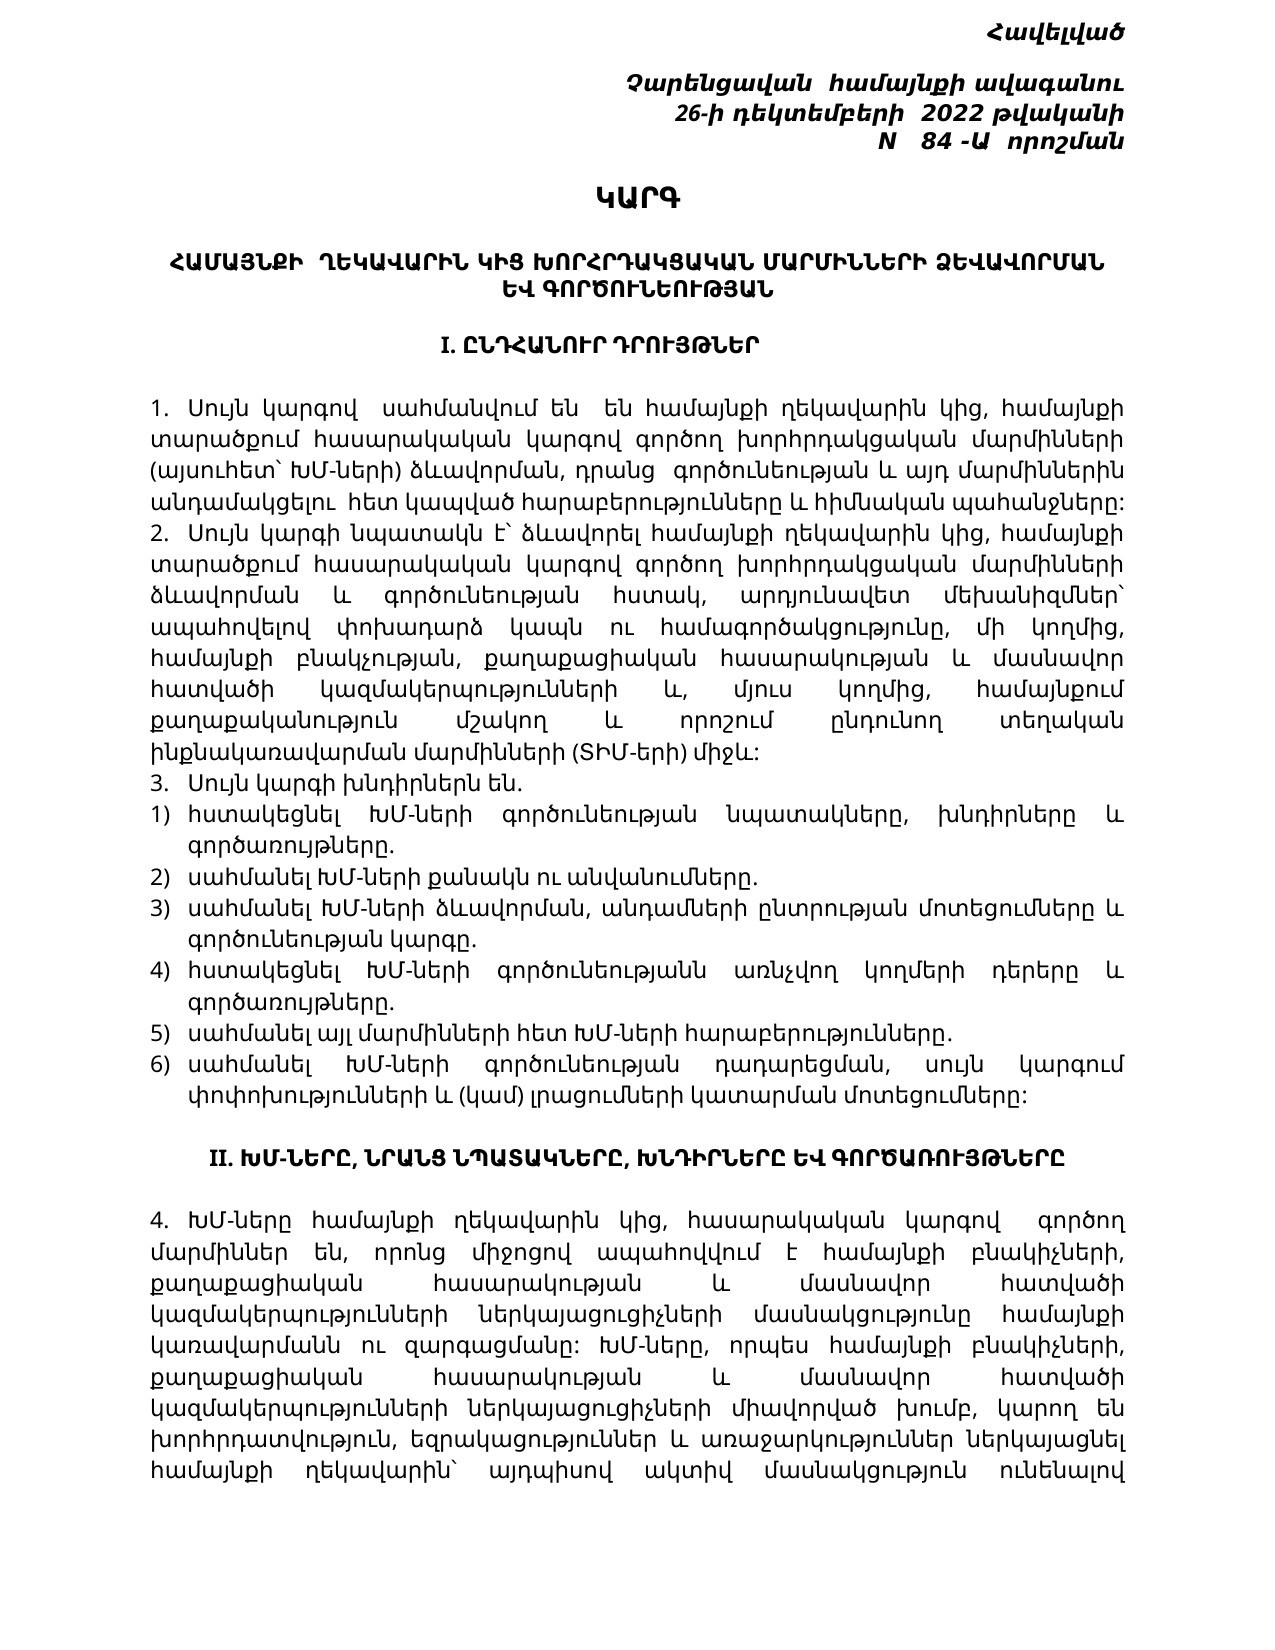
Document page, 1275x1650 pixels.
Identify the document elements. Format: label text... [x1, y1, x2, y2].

text ԿԱՐԳ [150, 181, 1125, 215]
list Սույն կարգով սահմանվում են են համայնքի ղեկավարին կից, համայնքի տարածքում հասարակական կարգով գործող խորհրդակցական մարմինների (այսուհետ՝ ԽՄ-ների) ձևավորման, դրանց գործունեության և այդ մարմիններին անդամակցելու հետ կապված հարաբերությունները և հիմնական պահանջները: [150, 392, 1125, 517]
list Սույն կարգի նպատակն է՝ ձևավորել համայնքի ղեկավարին կից, համայնքի տարածքում հասարակական կարգով գործող խորհրդակցական մարմինների ձևավորման և գործունեության հստակ, արդյունավետ մեխանիզմներ՝ ապահովելով փոխադարձ կապն ու համագործակցությունը, մի կողմից, համայնքի բնակչության, քաղաքացիական հասարակության և մասնավոր հատվածի կազմակերպությունների և, մյուս կողմից, համայնքում քաղաքականություն մշակող և որոշում ընդունող տեղական ինքնակառավարման մարմինների (ՏԻՄ-երի) միջև: [150, 517, 1125, 767]
list I. ԸՆԴՀԱՆՈՒՐ ԴՐՈՒՅԹՆԵՐ [441, 329, 1125, 361]
list սահմանել ԽՄ-ների գործունեության դադարեցման, սույն կարգում փոփոխությունների և (կամ) լրացումների կատարման մոտեցումները: [150, 1048, 1125, 1111]
text ՀԱՄԱՅՆՔԻ ՂԵԿԱՎԱՐԻՆ ԿԻՑ ԽՈՐՀՐԴԱԿՑԱԿԱՆ ՄԱՐՄԻՆՆԵՐԻ ՁԵՎԱՎՈՐՄԱՆ ԵՎ ԳՈՐԾՈՒՆԵՈՒԹՅԱՆ [150, 249, 1125, 303]
text 26-ի դեկտեմբերի 2022 թվականի [150, 97, 1125, 128]
list II. ԽՄ-ՆԵՐԸ, ՆՐԱՆՑ ՆՊԱՏԱԿՆԵՐԸ, ԽՆԴԻՐՆԵՐԸ ԵՎ ԳՈՐԾԱՌՈՒՅԹՆԵՐԸ [150, 1142, 1125, 1173]
text Հավելված [150, 19, 1125, 45]
list սահմանել այլ մարմինների հետ ԽՄ-ների հարաբերությունները. [150, 1017, 1125, 1048]
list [150, 1204, 1125, 1486]
list սահմանել ԽՄ-ների ձևավորման, անդամների ընտրության մոտեցումները և գործունեության կարգը. [150, 892, 1125, 954]
text N 84 -Ա որոշման [150, 128, 1125, 155]
list հստակեցնել ԽՄ-ների գործունեության նպատակները, խնդիրները և գործառույթները. [150, 798, 1125, 861]
text Չարենցավան համայնքի ավագանու [150, 70, 1125, 97]
list հստակեցնել ԽՄ-ների գործունեությանն առնչվող կողմերի դերերը և գործառույթները. [150, 954, 1125, 1017]
list Սույն կարգի խնդիրներն են. [150, 767, 1125, 798]
list սահմանել ԽՄ-ների քանակն ու անվանումները. [150, 861, 1125, 892]
